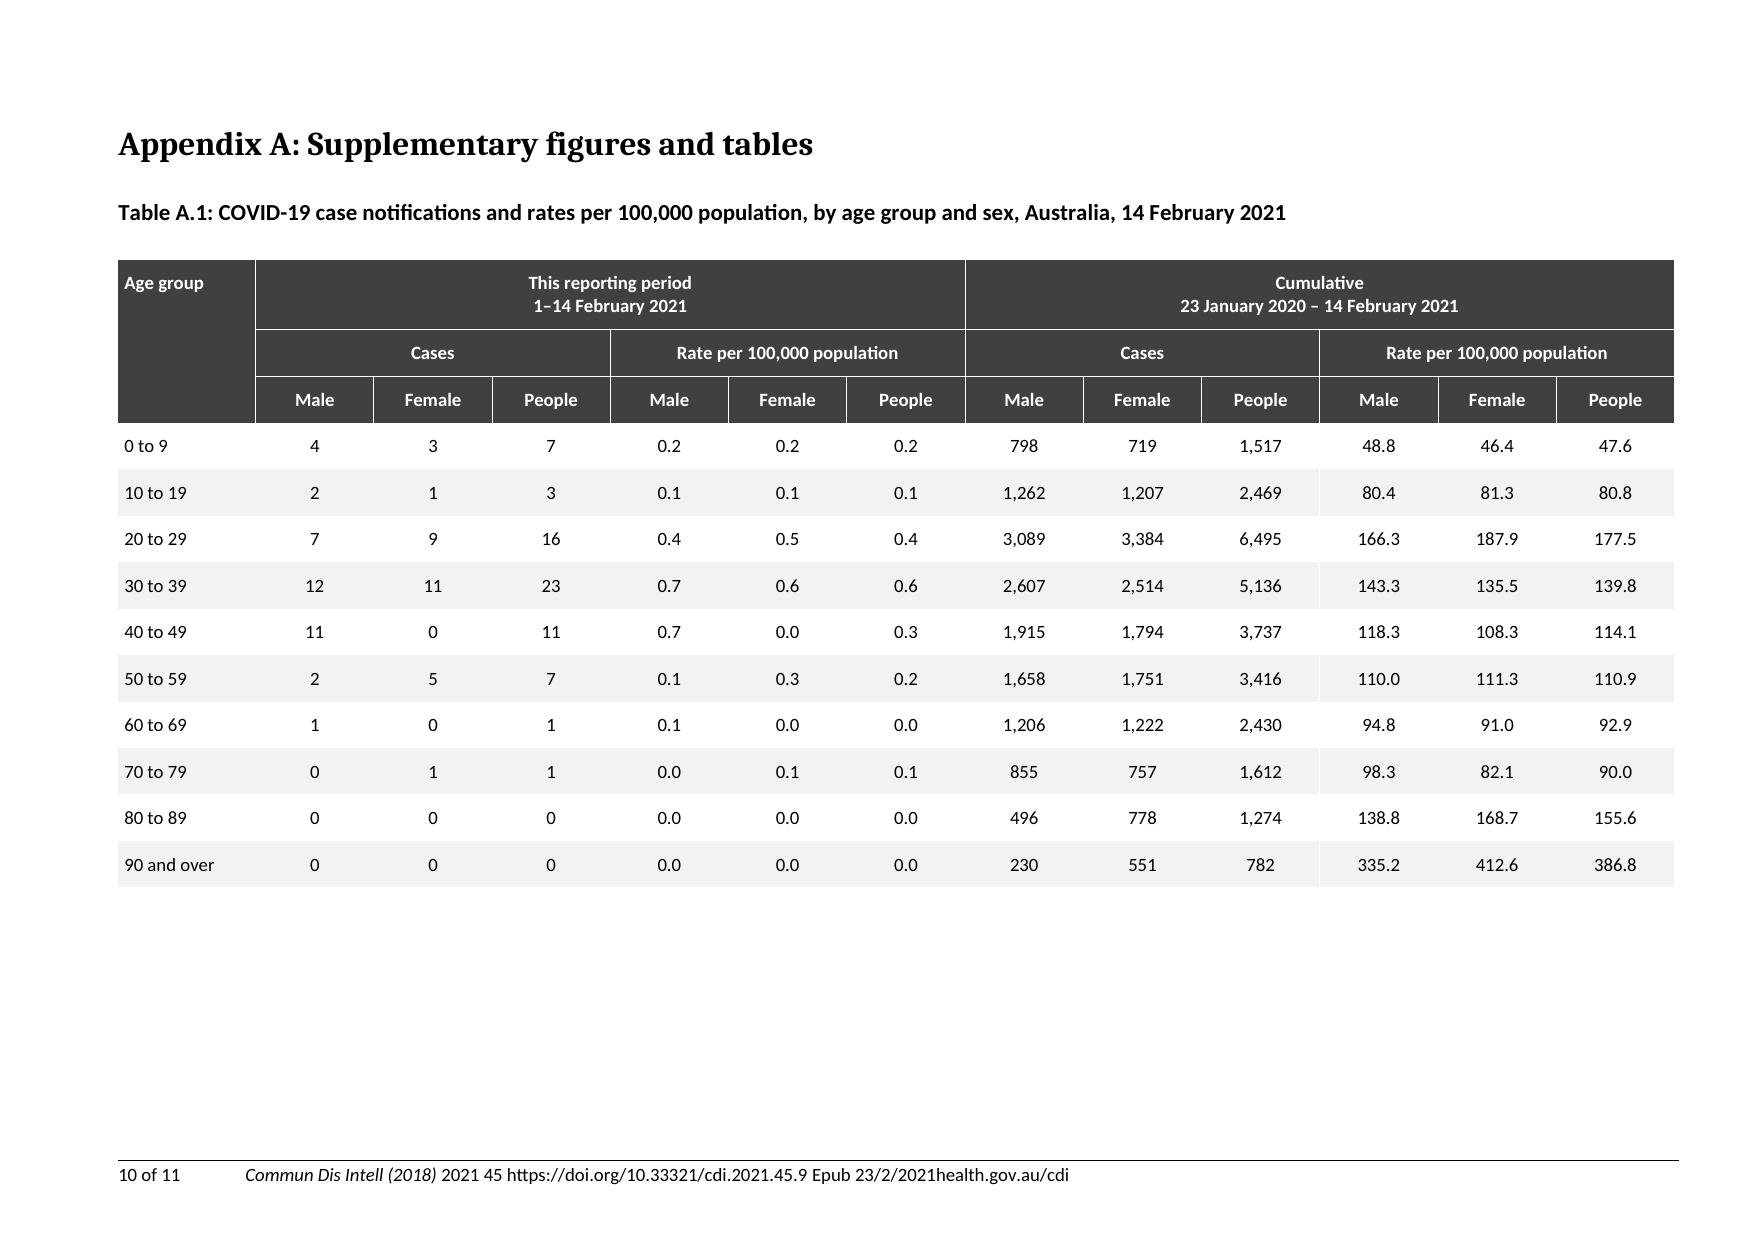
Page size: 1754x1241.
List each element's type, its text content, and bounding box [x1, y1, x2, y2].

table_cell Female [729, 377, 846, 423]
table_cell 0.2 [847, 655, 965, 702]
table_cell 0.0 [847, 702, 965, 748]
table_cell 11 [374, 562, 492, 609]
table_cell 0.0 [728, 702, 847, 748]
table_cell 143.3 [1320, 562, 1438, 609]
table_cell 0.0 [847, 795, 965, 841]
table_cell 1,206 [965, 702, 1083, 748]
table_cell 0.0 [728, 841, 847, 887]
table_cell 1,222 [1083, 702, 1201, 748]
table_cell 0 [374, 702, 492, 748]
table_cell 0.1 [847, 748, 965, 794]
table_cell 0.2 [847, 423, 965, 469]
table_cell 2,430 [1201, 702, 1319, 748]
table_cell People [847, 377, 965, 423]
table_cell 0.7 [610, 562, 728, 609]
table_cell 7 [492, 655, 610, 702]
table_cell 1,751 [1083, 655, 1201, 702]
table_cell 81.3 [1438, 469, 1556, 516]
table_cell 0 [255, 748, 374, 794]
table_cell 82.1 [1438, 748, 1556, 794]
table_cell 551 [1083, 841, 1201, 887]
table_cell 12 [255, 562, 374, 609]
table_cell 30 to 39 [118, 562, 255, 609]
table_cell 155.6 [1556, 795, 1674, 841]
table_cell 16 [492, 516, 610, 562]
table_cell 0.6 [728, 562, 847, 609]
table_cell 0.0 [728, 795, 847, 841]
table_cell 2 [255, 469, 374, 516]
table_cell 7 [492, 423, 610, 469]
table_cell 1,207 [1083, 469, 1201, 516]
table_cell 1 [374, 469, 492, 516]
table_cell 111.3 [1438, 655, 1556, 702]
table_cell 118.3 [1320, 609, 1438, 655]
table_cell Male [1320, 377, 1438, 423]
table_cell 10 to 19 [118, 469, 255, 516]
table_cell 0.2 [728, 423, 847, 469]
table_cell 0 to 9 [118, 423, 255, 469]
table_cell Male [256, 377, 373, 423]
text Table A.1: COVID-19 case notifications and rates per 100,000 population, by age group and sex, Australia, 14 February 2021 [118, 198, 1679, 226]
table_cell 0 [255, 795, 374, 841]
table_cell 47.6 [1556, 423, 1674, 469]
table_cell Male [966, 377, 1083, 423]
table_cell Cases [256, 330, 610, 376]
table_cell 46.4 [1438, 423, 1556, 469]
table_cell 0.4 [847, 516, 965, 562]
table_cell 3,416 [1201, 655, 1319, 702]
table_cell 1,517 [1201, 423, 1319, 469]
table_cell Cases [966, 330, 1319, 376]
table_cell 6,495 [1201, 516, 1319, 562]
table_cell 0 [374, 609, 492, 655]
table_header Cumulative 23 January 2020 – 14 February 2021 [966, 260, 1674, 329]
table_cell 11 [255, 609, 374, 655]
table_cell 139.8 [1556, 562, 1674, 609]
table_cell 0.0 [728, 609, 847, 655]
table_cell 1 [492, 748, 610, 794]
table_cell 1 [374, 748, 492, 794]
table_header Age group [118, 260, 255, 423]
table_cell 5,136 [1201, 562, 1319, 609]
table_cell 778 [1083, 795, 1201, 841]
table_cell 168.7 [1438, 795, 1556, 841]
table_cell 94.8 [1320, 702, 1438, 748]
table_cell 3,384 [1083, 516, 1201, 562]
table_cell 496 [965, 795, 1083, 841]
table_cell 1,274 [1201, 795, 1319, 841]
table_header This reporting period 1–14 February 2021 [256, 260, 965, 329]
table_cell 80.4 [1320, 469, 1438, 516]
table_cell 1,658 [965, 655, 1083, 702]
table_cell 0.3 [847, 609, 965, 655]
table_cell 0.4 [610, 516, 728, 562]
table_cell 0.1 [728, 469, 847, 516]
table_cell 1,612 [1201, 748, 1319, 794]
table_cell 70 to 79 [118, 748, 255, 794]
table_cell 412.6 [1438, 841, 1556, 887]
table_cell 0.1 [610, 655, 728, 702]
table_cell 1,794 [1083, 609, 1201, 655]
table_cell 9 [374, 516, 492, 562]
table_cell 0.6 [847, 562, 965, 609]
table_cell 0.3 [728, 655, 847, 702]
table_cell Rate per 100,000 population [611, 330, 965, 376]
table_cell 11 [492, 609, 610, 655]
table_cell 4 [255, 423, 374, 469]
table_cell 2,607 [965, 562, 1083, 609]
table_cell Female [1439, 377, 1556, 423]
table_cell 0 [374, 841, 492, 887]
table_cell 335.2 [1320, 841, 1438, 887]
table_cell 92.9 [1556, 702, 1674, 748]
table_cell 138.8 [1320, 795, 1438, 841]
subtitle Appendix A: Supplementary figures and tables [118, 125, 1679, 163]
table_cell 1 [255, 702, 374, 748]
table_cell 40 to 49 [118, 609, 255, 655]
table_cell 0.0 [610, 795, 728, 841]
table_cell 91.0 [1438, 702, 1556, 748]
table_cell 0 [374, 795, 492, 841]
table_cell 7 [255, 516, 374, 562]
table_cell 855 [965, 748, 1083, 794]
table_cell 798 [965, 423, 1083, 469]
table_cell 5 [374, 655, 492, 702]
table_cell 98.3 [1320, 748, 1438, 794]
table_cell 3 [492, 469, 610, 516]
table_cell 0.0 [610, 748, 728, 794]
table_cell 80.8 [1556, 469, 1674, 516]
table_cell 3 [374, 423, 492, 469]
table_cell 60 to 69 [118, 702, 255, 748]
table_cell People [1202, 377, 1319, 423]
table_cell 50 to 59 [118, 655, 255, 702]
table_cell 1 [492, 702, 610, 748]
table_cell 0.1 [610, 702, 728, 748]
table_cell 0.0 [847, 841, 965, 887]
table_cell 3,737 [1201, 609, 1319, 655]
table_cell 0.5 [728, 516, 847, 562]
table_cell 0.0 [610, 841, 728, 887]
table_cell 0.2 [610, 423, 728, 469]
table_cell People [493, 377, 610, 423]
table_cell Male [611, 377, 728, 423]
table_cell 1,262 [965, 469, 1083, 516]
table_cell 230 [965, 841, 1083, 887]
table_cell 1,915 [965, 609, 1083, 655]
table_cell 0 [492, 841, 610, 887]
table_cell 110.0 [1320, 655, 1438, 702]
table_cell 135.5 [1438, 562, 1556, 609]
table_cell People [1557, 377, 1674, 423]
table_cell 2,469 [1201, 469, 1319, 516]
table_cell 757 [1083, 748, 1201, 794]
table_cell 0.1 [610, 469, 728, 516]
table_cell 166.3 [1320, 516, 1438, 562]
table_cell 2,514 [1083, 562, 1201, 609]
table_cell 0.1 [728, 748, 847, 794]
table_cell 782 [1201, 841, 1319, 887]
table_cell Female [374, 377, 492, 423]
table_cell 108.3 [1438, 609, 1556, 655]
table_cell 80 to 89 [118, 795, 255, 841]
table_cell Female [1084, 377, 1201, 423]
table_cell 0.7 [610, 609, 728, 655]
table_cell 0 [255, 841, 374, 887]
table_cell 48.8 [1320, 423, 1438, 469]
table_cell 20 to 29 [118, 516, 255, 562]
table_cell 0 [492, 795, 610, 841]
table_cell 0.1 [847, 469, 965, 516]
table_cell 90.0 [1556, 748, 1674, 794]
table_cell 177.5 [1556, 516, 1674, 562]
table_cell Rate per 100,000 population [1320, 330, 1674, 376]
table_cell 2 [255, 655, 374, 702]
table_cell 187.9 [1438, 516, 1556, 562]
table_cell 90 and over [118, 841, 255, 887]
table_cell 23 [492, 562, 610, 609]
table_cell 3,089 [965, 516, 1083, 562]
table_cell 110.9 [1556, 655, 1674, 702]
table_cell 719 [1083, 423, 1201, 469]
table_cell 114.1 [1556, 609, 1674, 655]
table_cell 386.8 [1556, 841, 1674, 887]
